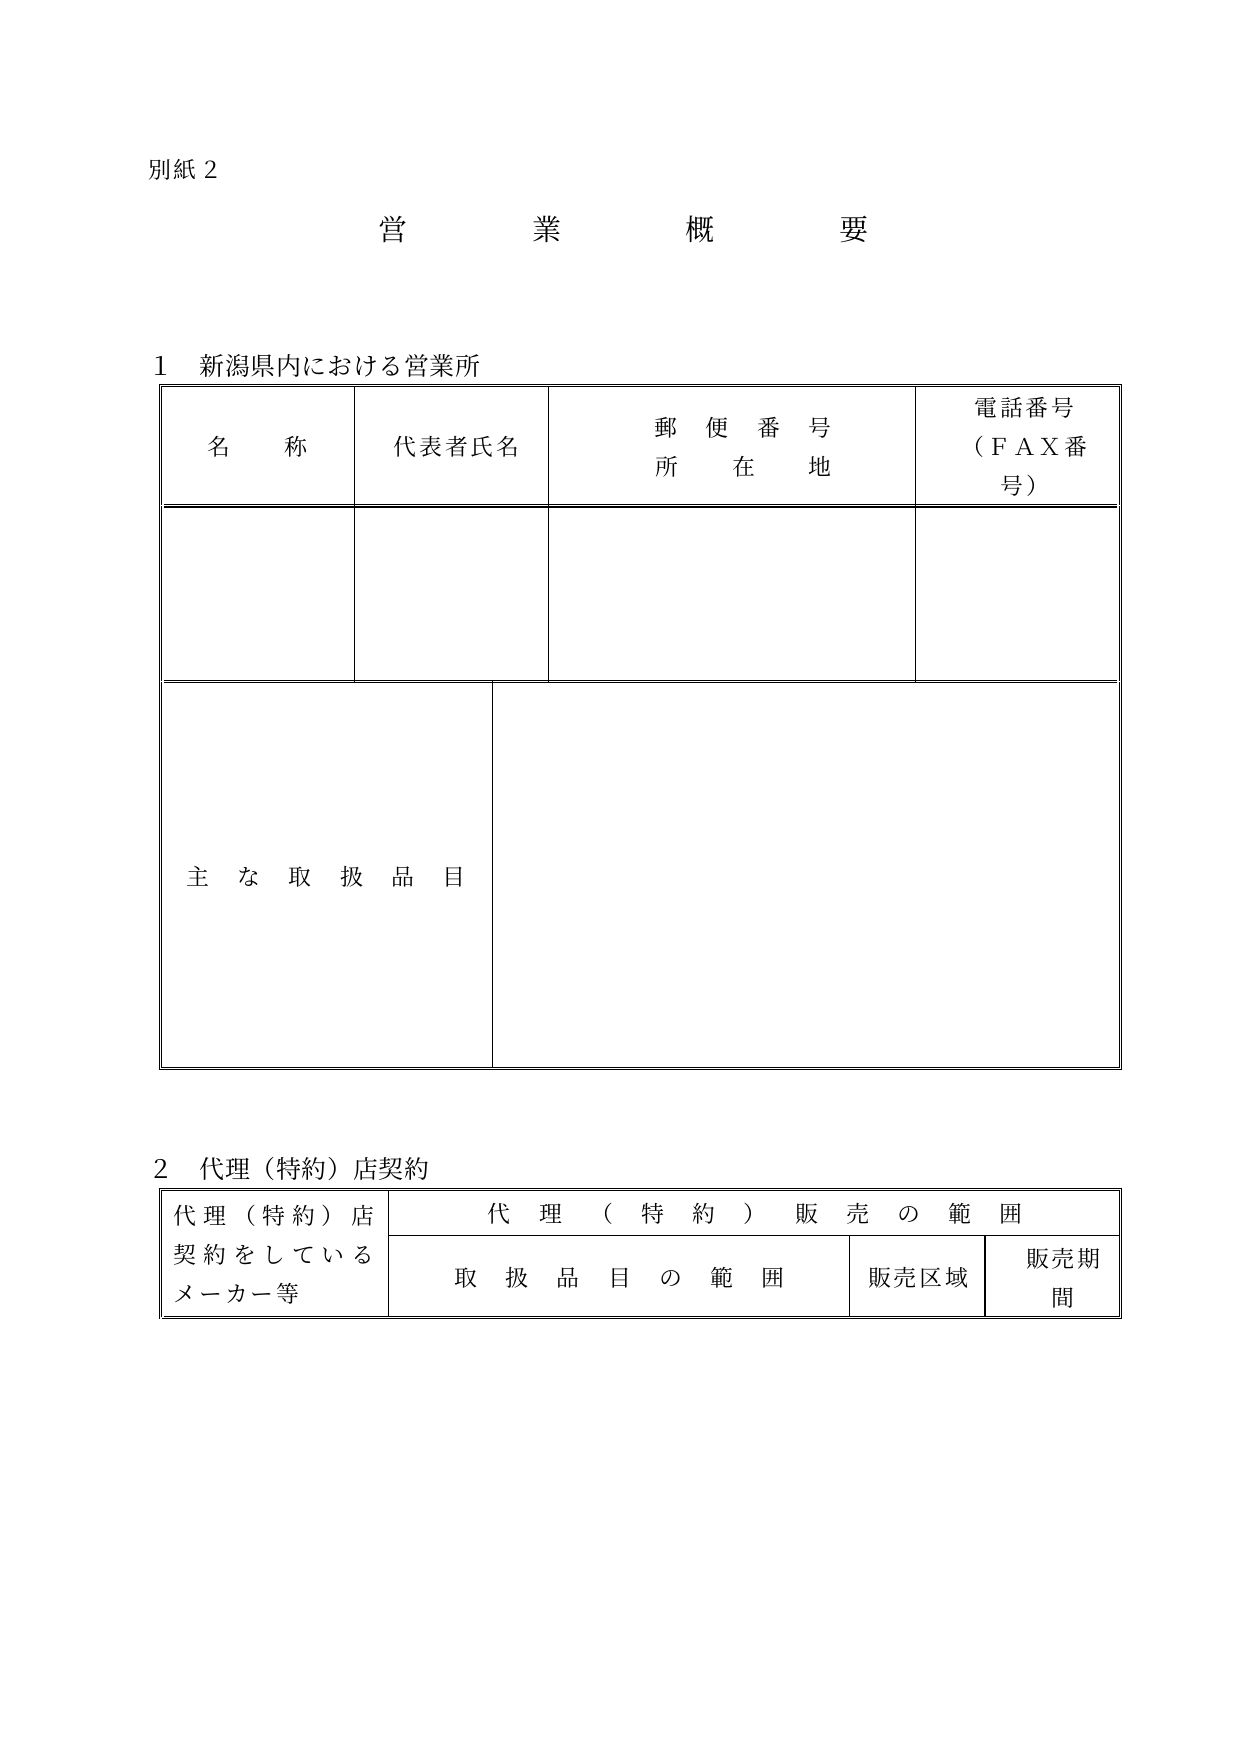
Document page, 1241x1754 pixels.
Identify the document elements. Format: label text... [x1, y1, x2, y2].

table_cell [493, 680, 1121, 1067]
table_cell [161, 504, 354, 680]
text 営 業 概 要 [148, 189, 1121, 267]
table_cell [355, 508, 548, 680]
table_cell 主 な 取 扱 品 目 [161, 680, 492, 1067]
table_header 名 称 [162, 387, 354, 504]
table_cell 販売区域 [850, 1236, 984, 1316]
text ２ 代理（特約）店契約 [148, 1148, 1121, 1188]
text １ 新潟県内における営業所 [148, 345, 1121, 384]
table_cell [549, 508, 915, 680]
table_cell 取 扱 品 目 の 範 囲 [389, 1236, 849, 1316]
table_header 電話番号 （ＦＡＸ番号） [916, 387, 1119, 504]
table_cell 販売期間 [986, 1236, 1119, 1316]
table_header 代 理 （ 特 約 ） 販 売 の 範 囲 [389, 1191, 1119, 1235]
table_header 代理（特約）店契約をしているメーカー等 [162, 1191, 388, 1316]
table_cell [916, 504, 1121, 680]
table_header 代表者氏名 [355, 387, 548, 504]
text 別紙２ [148, 149, 1121, 189]
table_header 郵 便 番 号 所 在 地 [549, 387, 915, 504]
